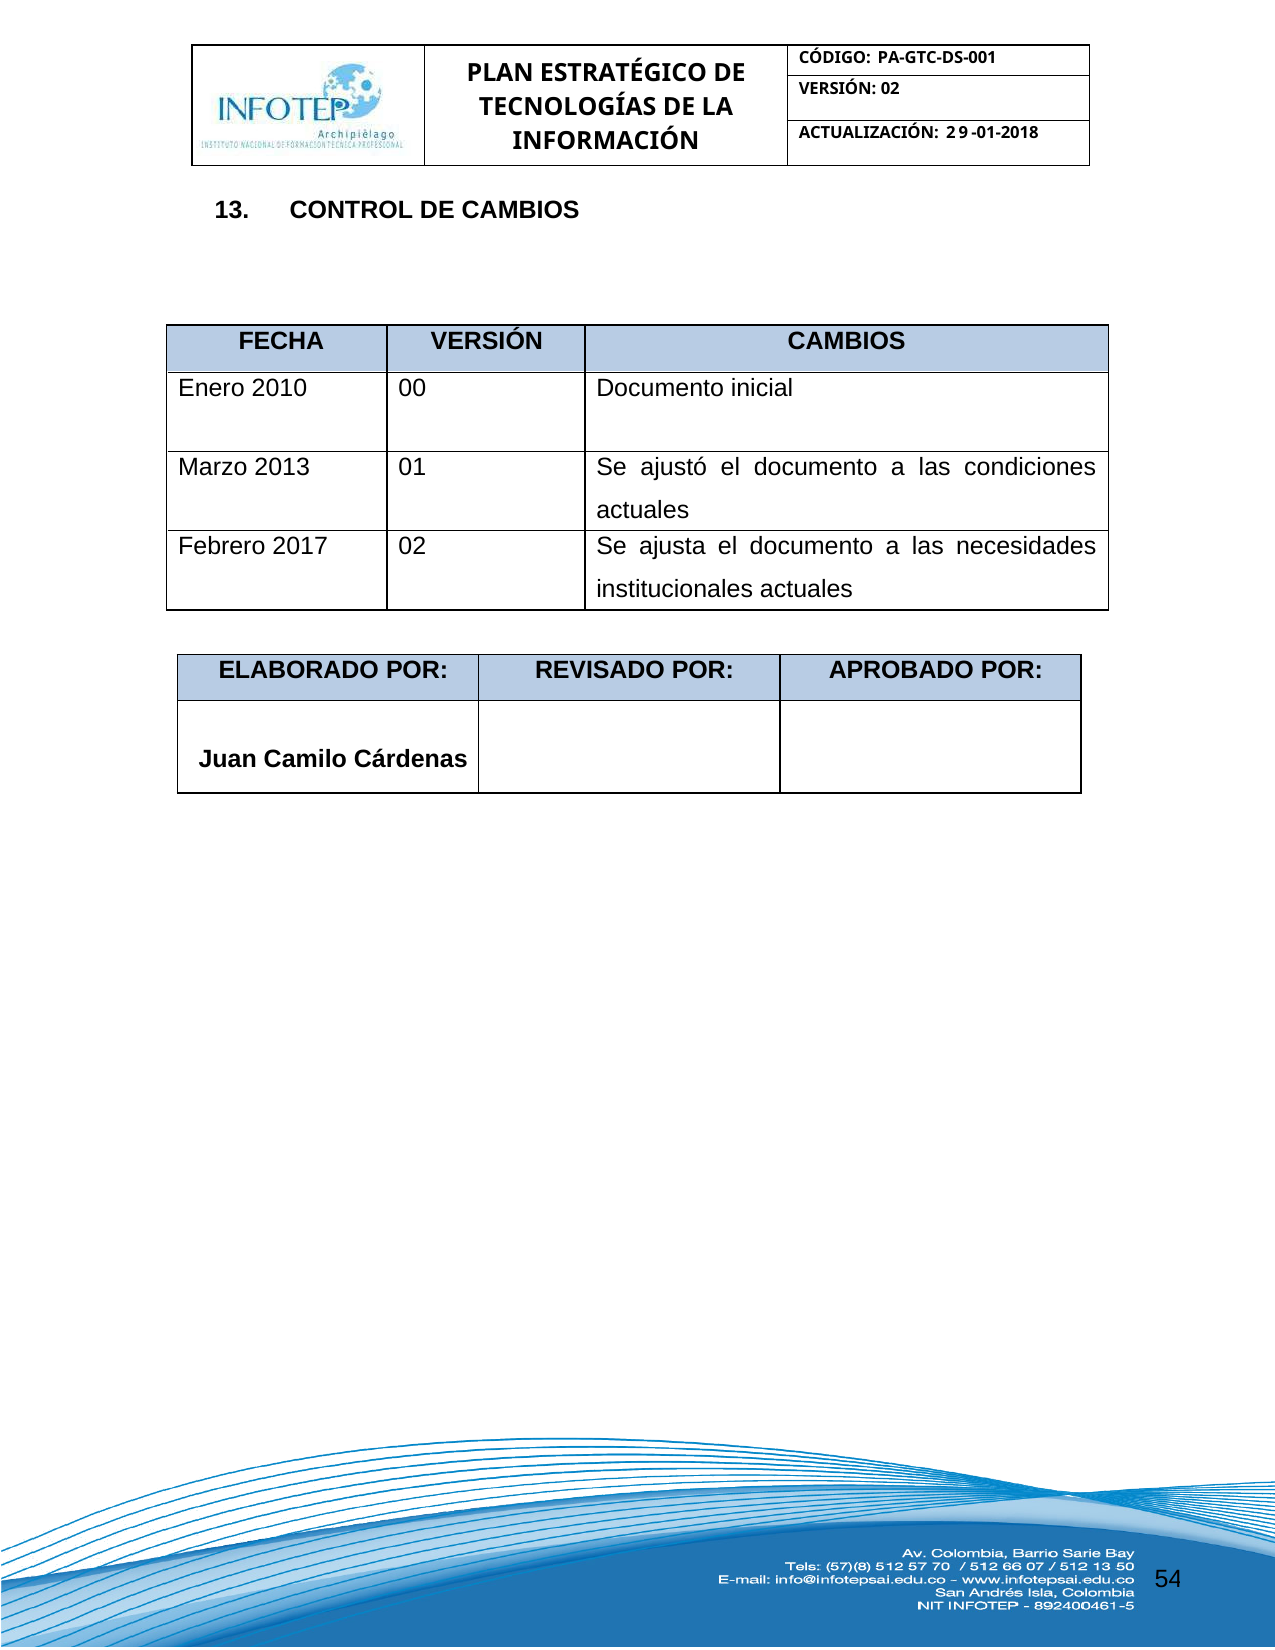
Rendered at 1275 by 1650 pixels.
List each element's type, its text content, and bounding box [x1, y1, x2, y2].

table_cell Enero 2010 [167, 373, 386, 451]
table_cell Se ajustó el documento a las condiciones actuales [586, 452, 1108, 530]
table_header CAMBIOS [586, 326, 1108, 371]
table_header VERSIÓN [388, 326, 584, 371]
table_header FECHA [167, 326, 386, 371]
table_cell [781, 701, 1080, 792]
table_header ELABORADO POR: [178, 655, 478, 700]
table_cell Marzo 2013 [167, 452, 386, 530]
table_cell [479, 701, 779, 792]
table_cell 02 [388, 531, 584, 609]
table_cell 01 [388, 452, 584, 530]
table_header REVISADO POR: [479, 655, 779, 700]
table_cell Juan Camilo Cárdenas Archbold Profesional Universitario Ingeniero de Sistemas [178, 701, 478, 792]
picture [195, 61, 411, 155]
table_cell Se ajusta el documento a las necesidades institucionales actuales [586, 531, 1108, 609]
table_header APROBADO POR: [781, 655, 1080, 700]
table_cell Documento inicial [586, 373, 1108, 451]
table_cell 00 [388, 373, 584, 451]
table_cell Febrero 2017 [167, 531, 386, 609]
subtitle CONTROL DE CAMBIOS [214, 195, 1098, 223]
picture [1, 1428, 1275, 1647]
